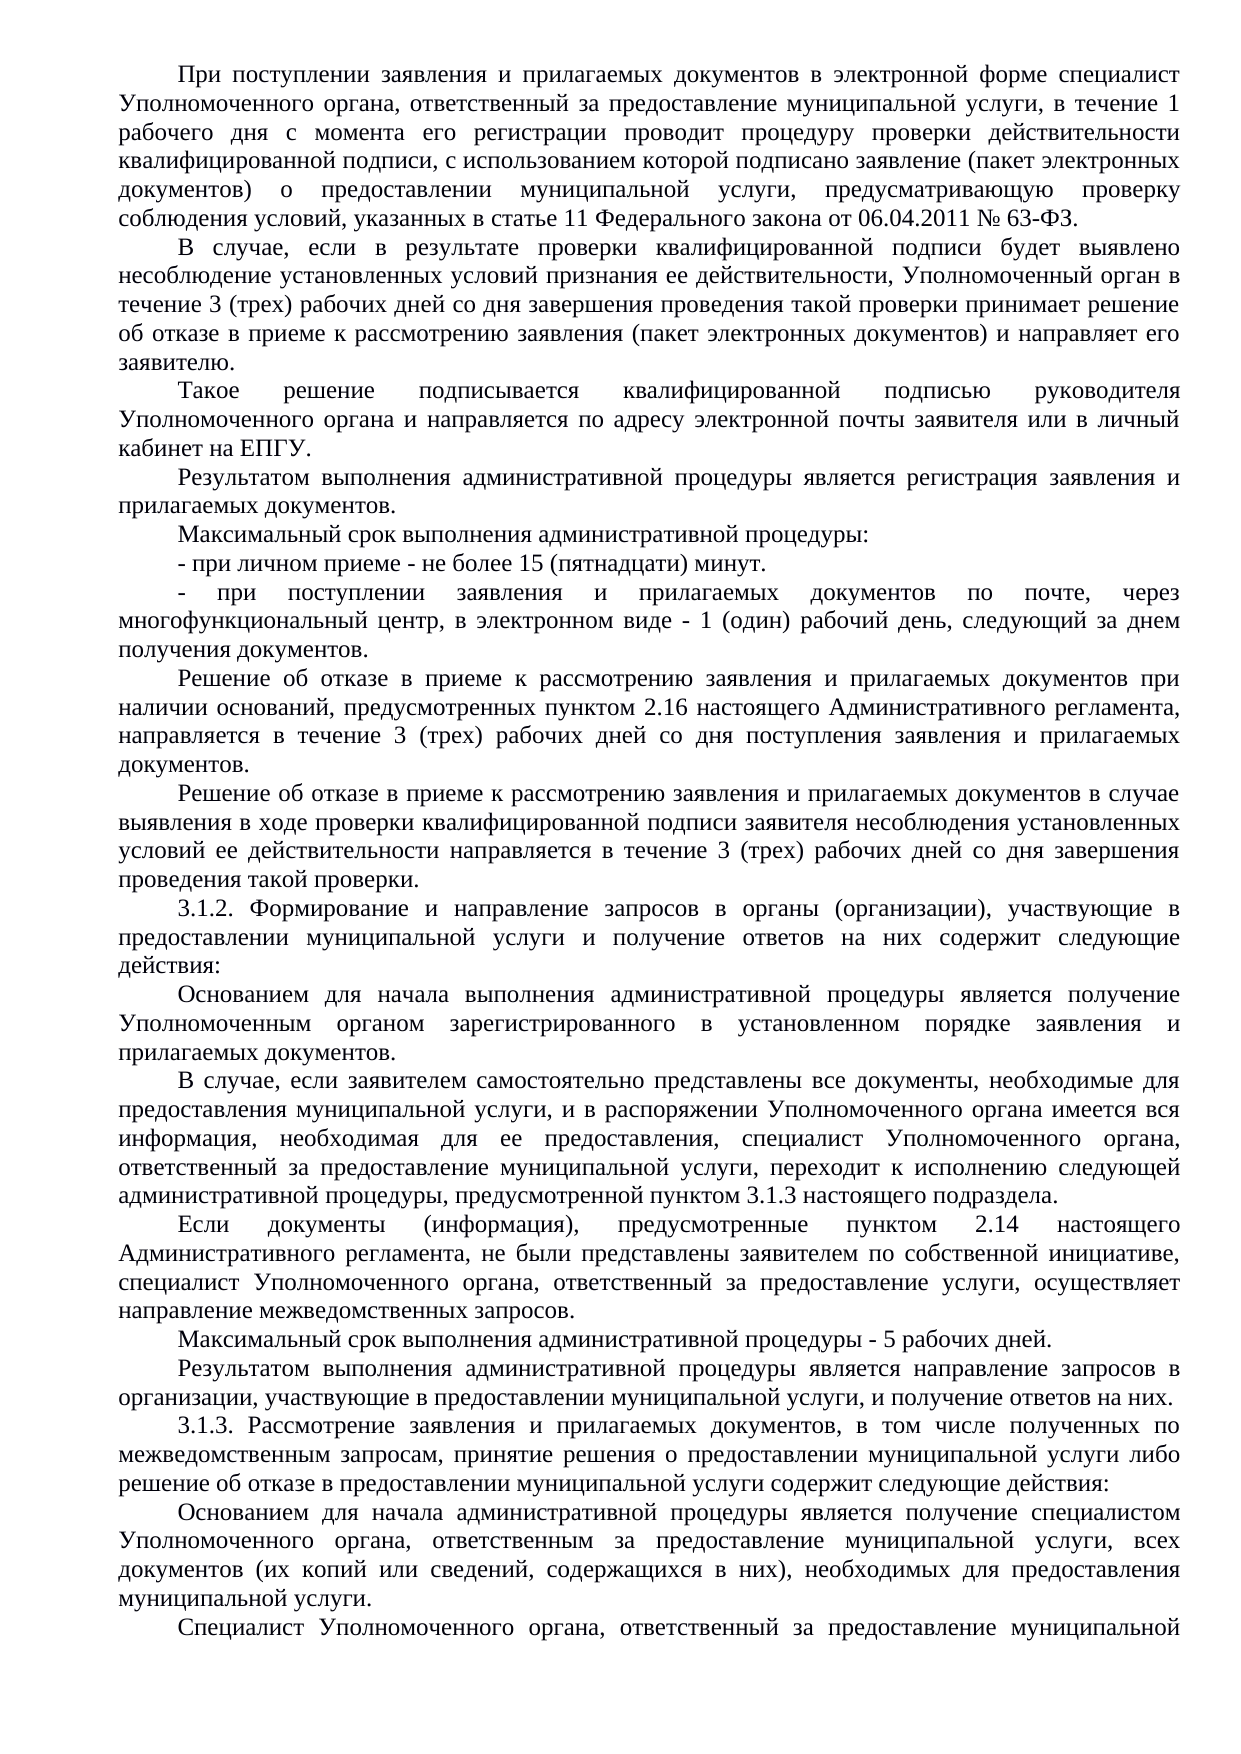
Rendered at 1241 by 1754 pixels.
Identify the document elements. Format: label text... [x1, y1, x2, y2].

text Решение об отказе в приеме к рассмотрению заявления и прилагаемых документов в случае выявления в ходе проверки квалифицированной подписи заявителя несоблюдения установленных условий ее действительности направляется в течение 3 (трех) рабочих дней со дня завершения проведения такой проверки. [118, 778, 1181, 893]
text Результатом выполнения административной процедуры является направление запросов в организации, участвующие в предоставлении муниципальной услуги, и получение ответов на них. [118, 1353, 1181, 1410]
text Такое решение подписывается квалифицированной подписью руководителя Уполномоченного органа и направляется по адресу электронной почты заявителя или в личный кабинет на ЕПГУ. [118, 375, 1181, 462]
text 3.1.3. Рассмотрение заявления и прилагаемых документов, в том числе полученных по межведомственным запросам, принятие решения о предоставлении муниципальной услуги либо решение об отказе в предоставлении муниципальной услуги содержит следующие действия: [118, 1410, 1181, 1497]
text - при личном приеме - не более 15 (пятнадцати) минут. [118, 548, 1181, 577]
text Основанием для начала выполнения административной процедуры является получение Уполномоченным органом зарегистрированного в установленном порядке заявления и прилагаемых документов. [118, 979, 1181, 1065]
text В случае, если в результате проверки квалифицированной подписи будет выявлено несоблюдение установленных условий признания ее действительности, Уполномоченный орган в течение 3 (трех) рабочих дней со дня завершения проведения такой проверки принимает решение об отказе в приеме к рассмотрению заявления (пакет электронных документов) и направляет его заявителю. [118, 232, 1181, 375]
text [118, 1612, 1181, 1640]
text Основанием для начала административной процедуры является получение специалистом Уполномоченного органа, ответственным за предоставление муниципальной услуги, всех документов (их копий или сведений, содержащихся в них), необходимых для предоставления муниципальной услуги. [118, 1497, 1181, 1612]
text Решение об отказе в приеме к рассмотрению заявления и прилагаемых документов при наличии оснований, предусмотренных пунктом 2.16 настоящего Административного регламента, направляется в течение 3 (трех) рабочих дней со дня поступления заявления и прилагаемых документов. [118, 663, 1181, 778]
text - при поступлении заявления и прилагаемых документов по почте, через многофункциональный центр, в электронном виде - 1 (один) рабочий день, следующий за днем получения документов. [118, 577, 1181, 663]
text Максимальный срок выполнения административной процедуры: [118, 519, 1181, 548]
text 3.1.2. Формирование и направление запросов в органы (организации), участвующие в предоставлении муниципальной услуги и получение ответов на них содержит следующие действия: [118, 893, 1181, 979]
text В случае, если заявителем самостоятельно представлены все документы, необходимые для предоставления муниципальной услуги, и в распоряжении Уполномоченного органа имеется вся информация, необходимая для ее предоставления, специалист Уполномоченного органа, ответственный за предоставление муниципальной услуги, переходит к исполнению следующей административной процедуры, предусмотренной пунктом 3.1.3 настоящего подраздела. [118, 1065, 1181, 1209]
text Если документы (информация), предусмотренные пунктом 2.14 настоящего Административного регламента, не были представлены заявителем по собственной инициативе, специалист Уполномоченного органа, ответственный за предоставление услуги, осуществляет направление межведомственных запросов. [118, 1209, 1181, 1324]
text Максимальный срок выполнения административной процедуры - 5 рабочих дней. [118, 1324, 1181, 1353]
text При поступлении заявления и прилагаемых документов в электронной форме специалист Уполномоченного органа, ответственный за предоставление муниципальной услуги, в течение 1 рабочего дня с момента его регистрации проводит процедуру проверки действительности квалифицированной подписи, с использованием которой подписано заявление (пакет электронных документов) о предоставлении муниципальной услуги, предусматривающую проверку соблюдения условий, указанных в статье 11 Федерального закона от 06.04.2011 № 63-ФЗ. [118, 59, 1181, 232]
text Результатом выполнения административной процедуры является регистрация заявления и прилагаемых документов. [118, 462, 1181, 519]
